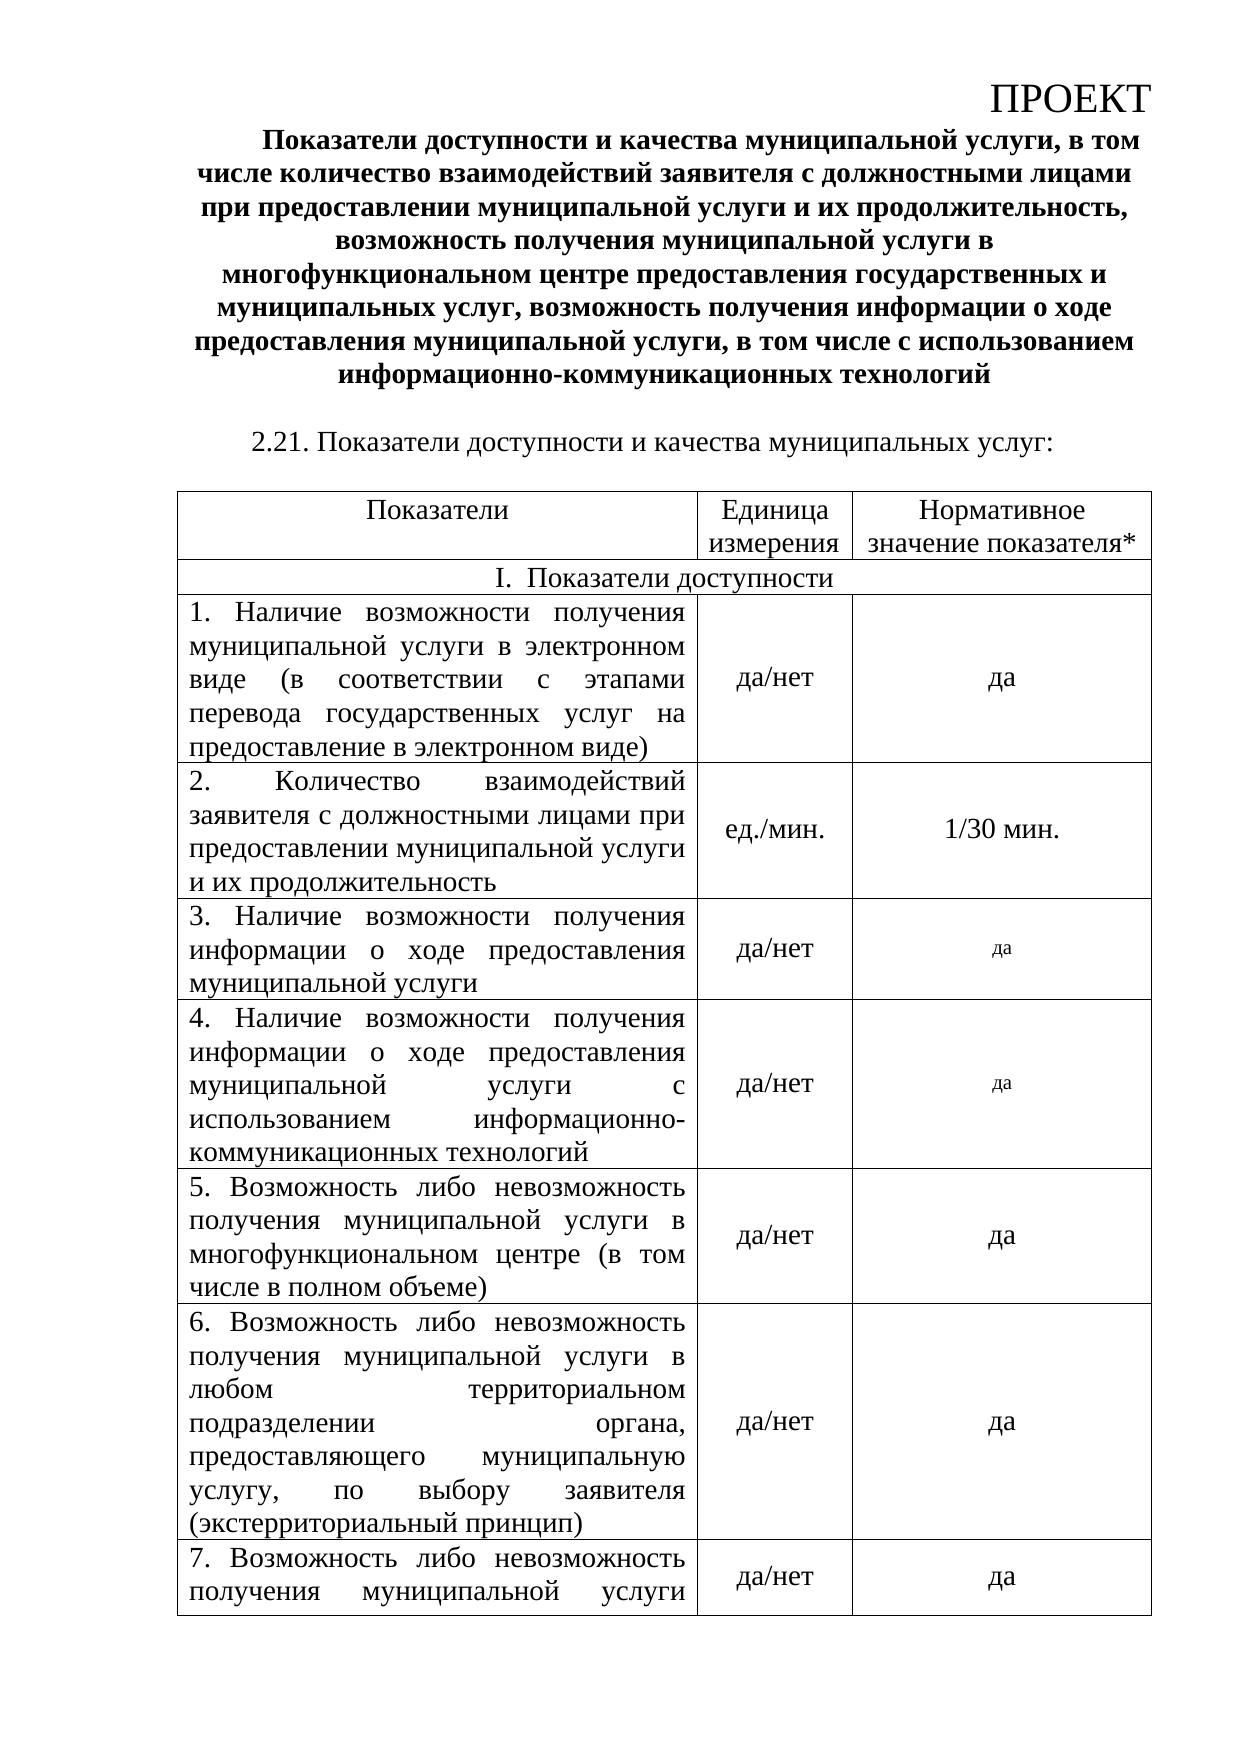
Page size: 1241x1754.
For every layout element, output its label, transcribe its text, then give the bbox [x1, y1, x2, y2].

table_cell 2. Количество взаимодействий заявителя с должностными лицами при предоставлении муниципальной услуги и их продолжительность [178, 763, 697, 897]
table_cell да/нет [698, 1540, 852, 1615]
table_cell 3. Наличие возможности получения информации о ходе предоставления муниципальной услуги [178, 899, 697, 999]
table_cell 5. Возможность либо невозможность получения муниципальной услуги в многофункциональном центре (в том числе в полном объеме) [178, 1169, 697, 1303]
table_cell да/нет [698, 1000, 852, 1168]
table_cell да [853, 899, 1151, 999]
table_cell 4. Наличие возможности получения информации о ходе предоставления муниципальной услуги с использованием информационно-коммуникационных технологий [178, 1000, 697, 1168]
table_cell да/нет [698, 595, 852, 762]
table_header Нормативное значение показателя* [853, 492, 1151, 559]
table_header Единица измерения [698, 492, 852, 559]
text 2.21. Показатели доступности и качества муниципальных услуг: [177, 424, 1152, 457]
table_cell да [853, 595, 1151, 762]
table_cell да/нет [698, 899, 852, 999]
table_cell да [853, 1304, 1151, 1539]
text Показатели доступности и качества муниципальной услуги, в том числе количество взаимодействий заявителя с должностными лицами при предоставлении муниципальной услуги и их продолжительность, возможность получения муниципальной услуги в многофункциональном центре предоставления государственных и муниципальных услуг, возможность получения информации о ходе предоставления муниципальной услуги, в том числе с использованием информационно-коммуникационных технологий [177, 122, 1152, 390]
table_cell да/нет [698, 1169, 852, 1303]
table_cell ед./мин. [698, 763, 852, 897]
table_header Показатели [178, 492, 697, 559]
table_cell 6. Возможность либо невозможность получения муниципальной услуги в любом территориальном подразделении органа, предоставляющего муниципальную услугу, по выбору заявителя (экстерриториальный принцип) [178, 1304, 697, 1539]
table_cell да [853, 1540, 1151, 1615]
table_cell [178, 1540, 697, 1615]
table_cell I. Показатели доступности [178, 560, 1151, 593]
table_cell да/нет [698, 1304, 852, 1539]
table_cell 1/30 мин. [853, 763, 1151, 897]
table_cell 1. Наличие возможности получения муниципальной услуги в электронном виде (в соответствии с этапами перевода государственных услуг на предоставление в электронном виде) [178, 595, 697, 762]
table_cell да [853, 1169, 1151, 1303]
table_cell да [853, 1000, 1151, 1168]
